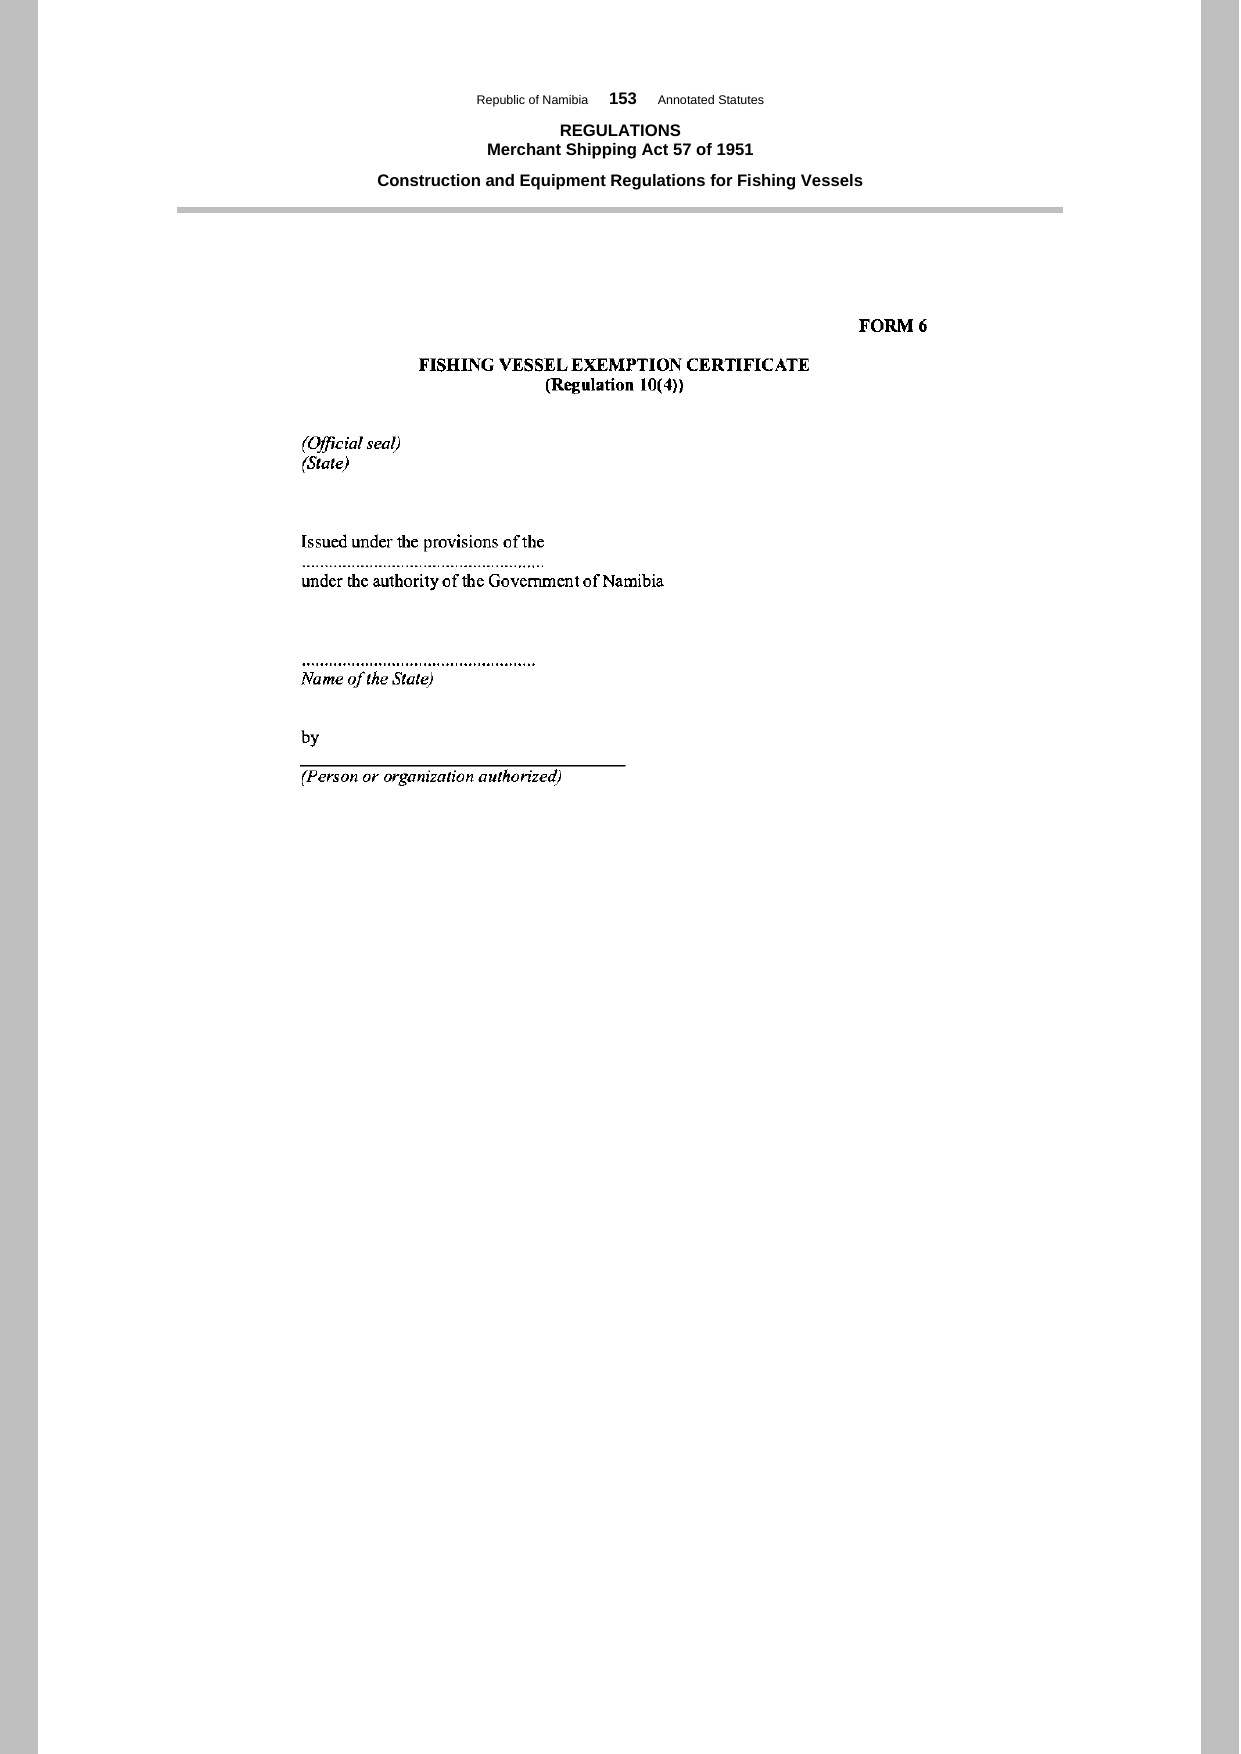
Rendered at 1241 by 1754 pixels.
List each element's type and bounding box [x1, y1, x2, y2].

picture [177, 265, 1063, 1594]
